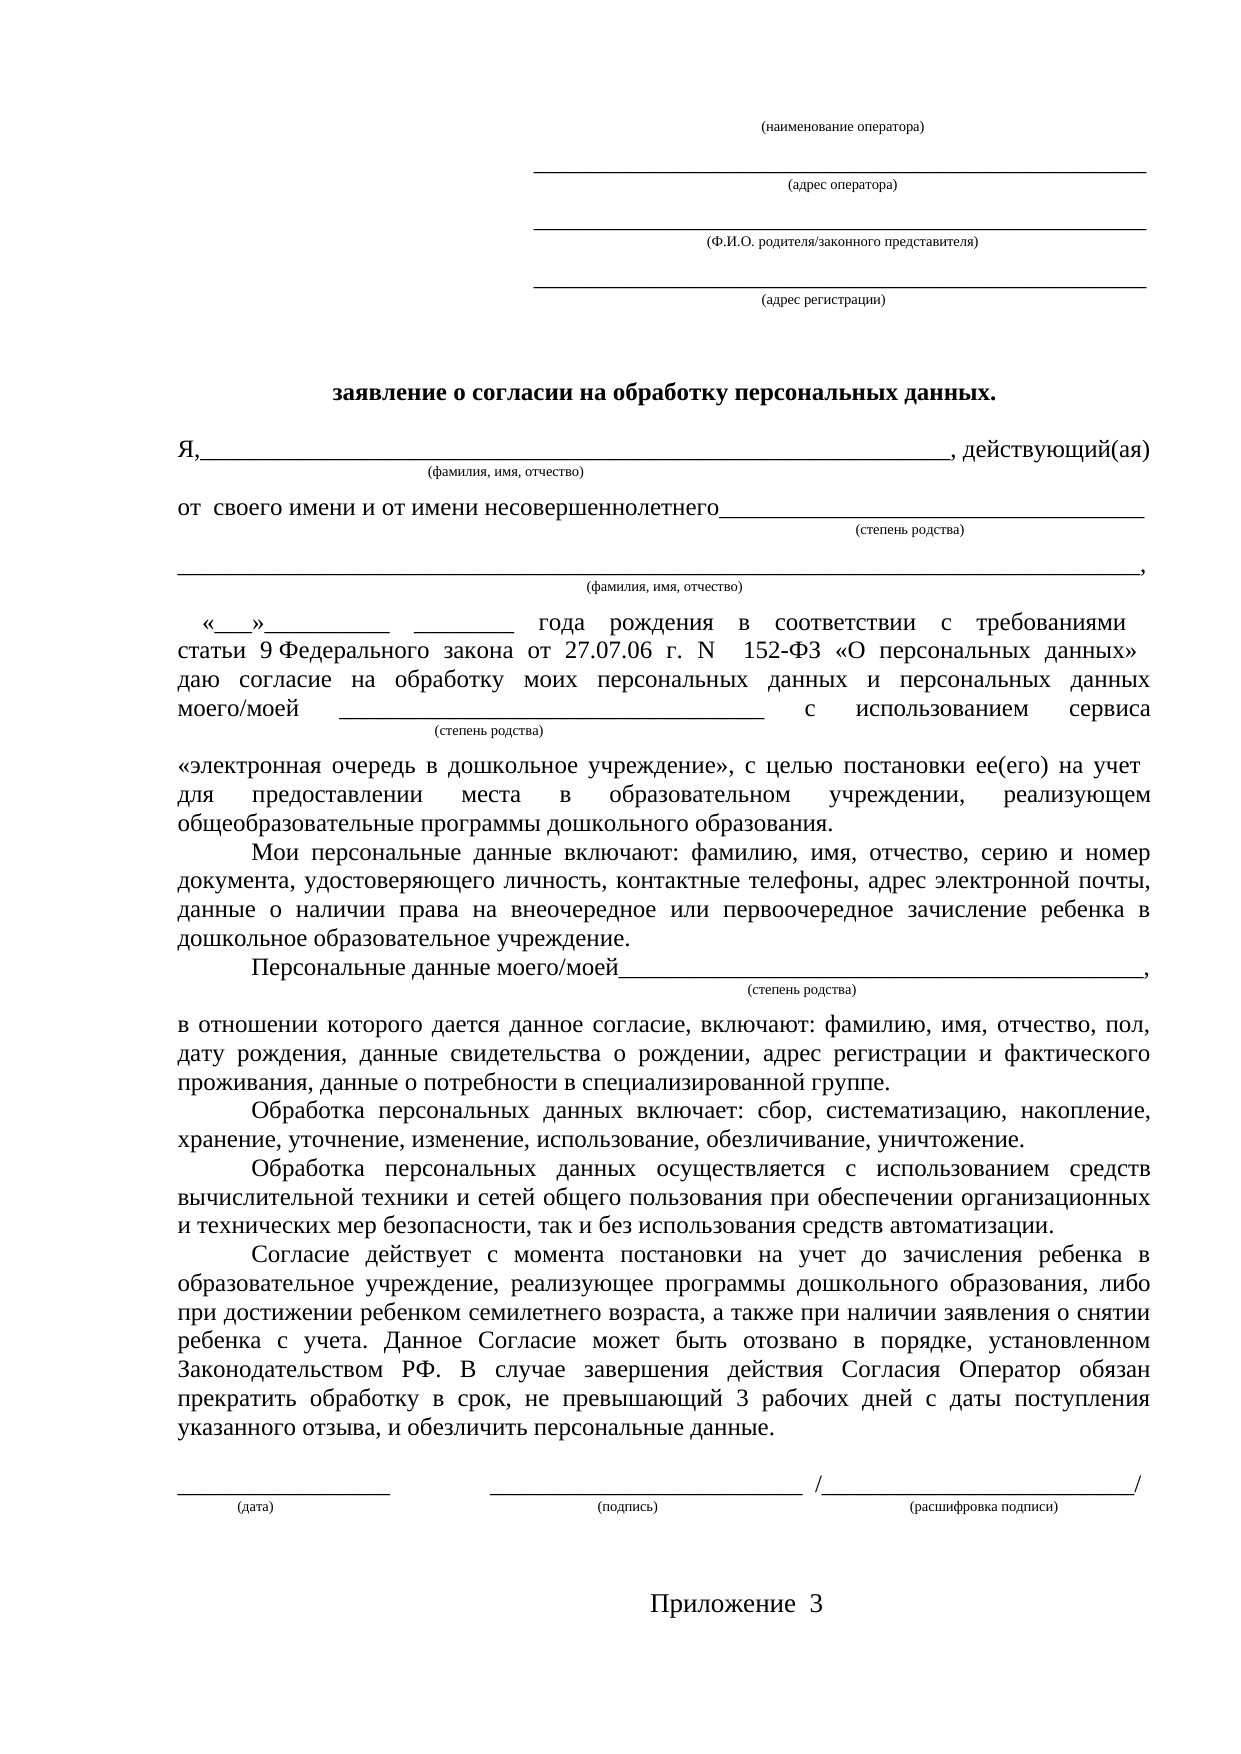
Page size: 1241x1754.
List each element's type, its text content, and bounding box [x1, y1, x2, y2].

text Персональные данные моего/моей__________________________________________, [177, 952, 1152, 981]
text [533, 204, 1152, 233]
text Обработка персональных данных осуществляется с использованием средств вычислительной техники и сетей общего пользования при обеспечении организационных и технических мер безопасности, так и без использования средств автоматизации. [177, 1153, 1152, 1239]
text _________________ _________________________ /_________________________/ [177, 1469, 1152, 1498]
text заявление о согласии на обработку персональных данных. [177, 377, 1152, 406]
text «___»__________ ________ года рождения в соответствии с требованиями статьи 9 Федерального закона от 27.07.06 г. N 152-ФЗ «О персональных данных» даю согласие на обработку моих персональных данных и персональных данных моего/моей __________________________________ с использованием сервиса (степень родства) [177, 607, 1152, 751]
text (адрес оператора) [533, 176, 1152, 204]
text Приложение 3 [650, 1587, 1152, 1618]
text Обработка персональных данных включает: сбор, систематизацию, накопление, хранение, уточнение, изменение, использование, обезличивание, уничтожение. [177, 1096, 1152, 1153]
text (фамилия, имя, отчество) [177, 463, 1152, 492]
text (фамилия, имя, отчество) [177, 578, 1152, 607]
text в отношении которого дается данное согласие, включают: фамилию, имя, отчество, пол, дату рождения, данные свидетельства о рождении, адрес регистрации и фактического проживания, данные о потребности в специализированной группе. [177, 1009, 1152, 1096]
text _____________________________________________________________________________, [177, 549, 1152, 578]
text (адрес регистрации) [177, 291, 1152, 319]
text (степень родства) [177, 521, 1152, 549]
text (Ф.И.О. родителя/законного представителя) [533, 233, 1152, 262]
text Мои персональные данные включают: фамилию, имя, отчество, серию и номер документа, удостоверяющего личность, контактные телефоны, адрес электронной почты, данные о наличии права на внеочередное или первоочередное зачисление ребенка в дошкольное образовательное учреждение. [177, 837, 1152, 952]
text от своего имени и от имени несовершеннолетнего__________________________________ [177, 492, 1152, 521]
text Согласие действует с момента постановки на учет до зачисления ребенка в образовательное учреждение, реализующее программы дошкольного образования, либо при достижении ребенком семилетнего возраста, а также при наличии заявления о снятии ребенка с учета. Данное Согласие может быть отозвано в порядке, установленном Законодательством РФ. В случае завершения действия Согласия Оператор обязан прекратить обработку в срок, не превышающий 3 рабочих дней с даты поступления указанного отзыва, и обезличить персональные данные. [177, 1239, 1152, 1441]
text (наименование оператора) [533, 118, 1152, 147]
text (дата) (подпись) (расшифровка подписи) [177, 1498, 1152, 1527]
text (степень родства) [177, 981, 1152, 1009]
text «электронная очередь в дошкольное учреждение», с целью постановки ее(его) на учет для предоставлении места в образовательном учреждении, реализующем общеобразовательные программы дошкольного образования. [177, 751, 1152, 837]
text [533, 147, 1152, 176]
text _________________________________________________ [533, 262, 1152, 291]
text Я,____________________________________________________________, действующий(ая) [177, 434, 1152, 463]
